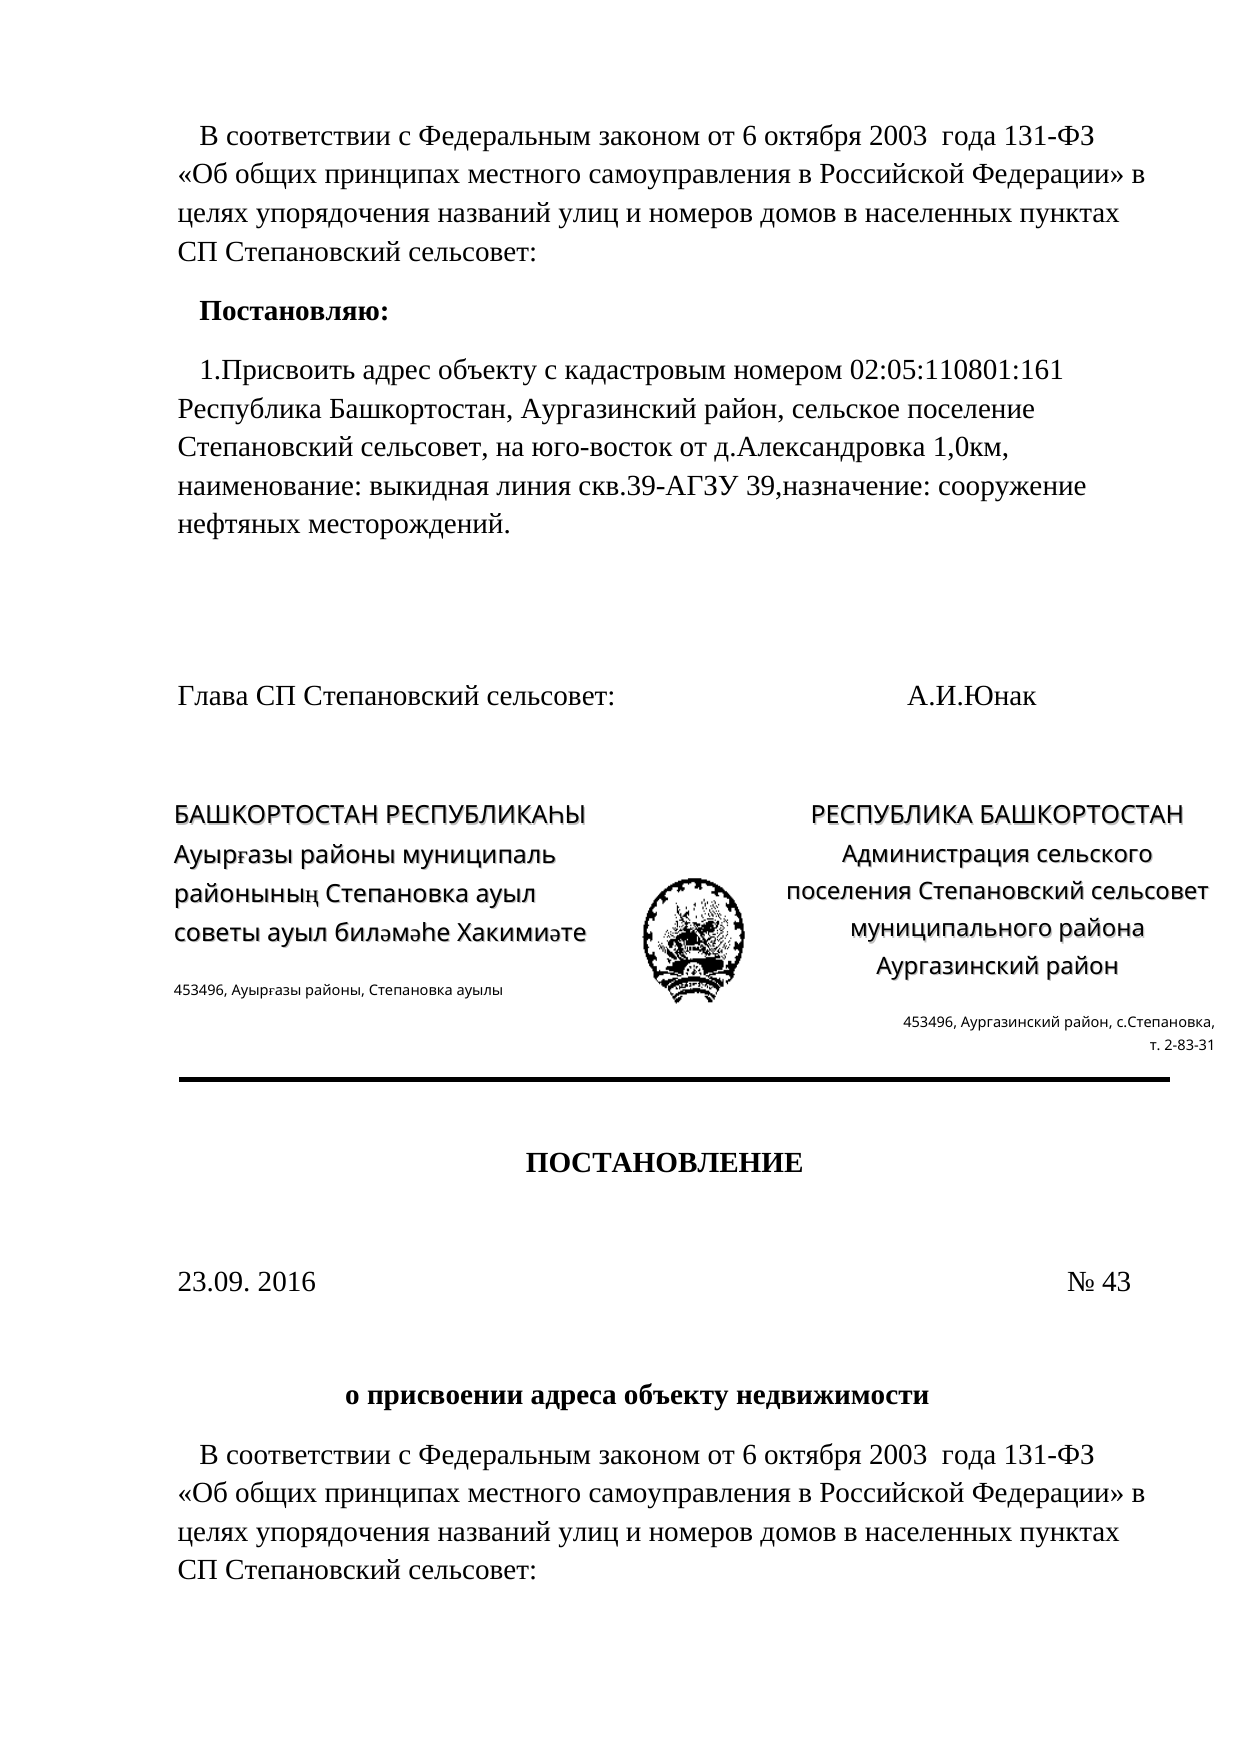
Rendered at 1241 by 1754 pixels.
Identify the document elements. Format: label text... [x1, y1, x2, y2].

table_header БАШKОРТОСТАН РЕСПУБЛИКАҺЫ Ауырғазы районы муниципаль районының Степановка ауыл советы ауыл биләмәhе Хакимиәте 453496, Ауырғазы районы, Степановка ауылы [163, 797, 606, 1059]
text В соответствии с Федеральным законом от 6 октября 2003 года 131-ФЗ «Об общих принципах местного самоуправления в Российской Федерации» в целях упорядочения названий улиц и номеров домов в населенных пунктах СП Степановский сельсовет: [177, 1437, 1152, 1586]
table_header [606, 797, 768, 1059]
text В соответствии с Федеральным законом от 6 октября 2003 года 131-ФЗ «Об общих принципах местного самоуправления в Российской Федерации» в целях упорядочения названий улиц и номеров домов в населенных пунктах СП Степановский сельсовет: [177, 118, 1152, 267]
table_header РЕСПУБЛИКА БАШКОРТОСТАН Администрация сельского поселения Степановский сельсовет муниципального района Аургазинский район 453496, Аургазинский район, с.Степановка, т. 2-83-31 [768, 797, 1226, 1059]
text 1.Присвоить адрес объекту с кадастровым номером 02:05:110801:161 Республика Башкортостан, Аургазинский район, сельское поселение Степановский сельсовет, на юго-восток от д.Александровка 1,0км, наименование: выкидная линия скв.39-АГЗУ 39,назначение: сооружение нефтяных месторождений. [177, 352, 1152, 540]
text Постановляю: [177, 293, 1152, 327]
text 23.09. 2016 № 43 [177, 1264, 1152, 1298]
text Глава СП Степановский сельсовет: А.И.Юнак [177, 678, 1152, 712]
text о присвоении адреса объекту недвижимости [177, 1377, 1152, 1411]
text ПОСТАНОВЛЕНИЕ [177, 1146, 1152, 1179]
